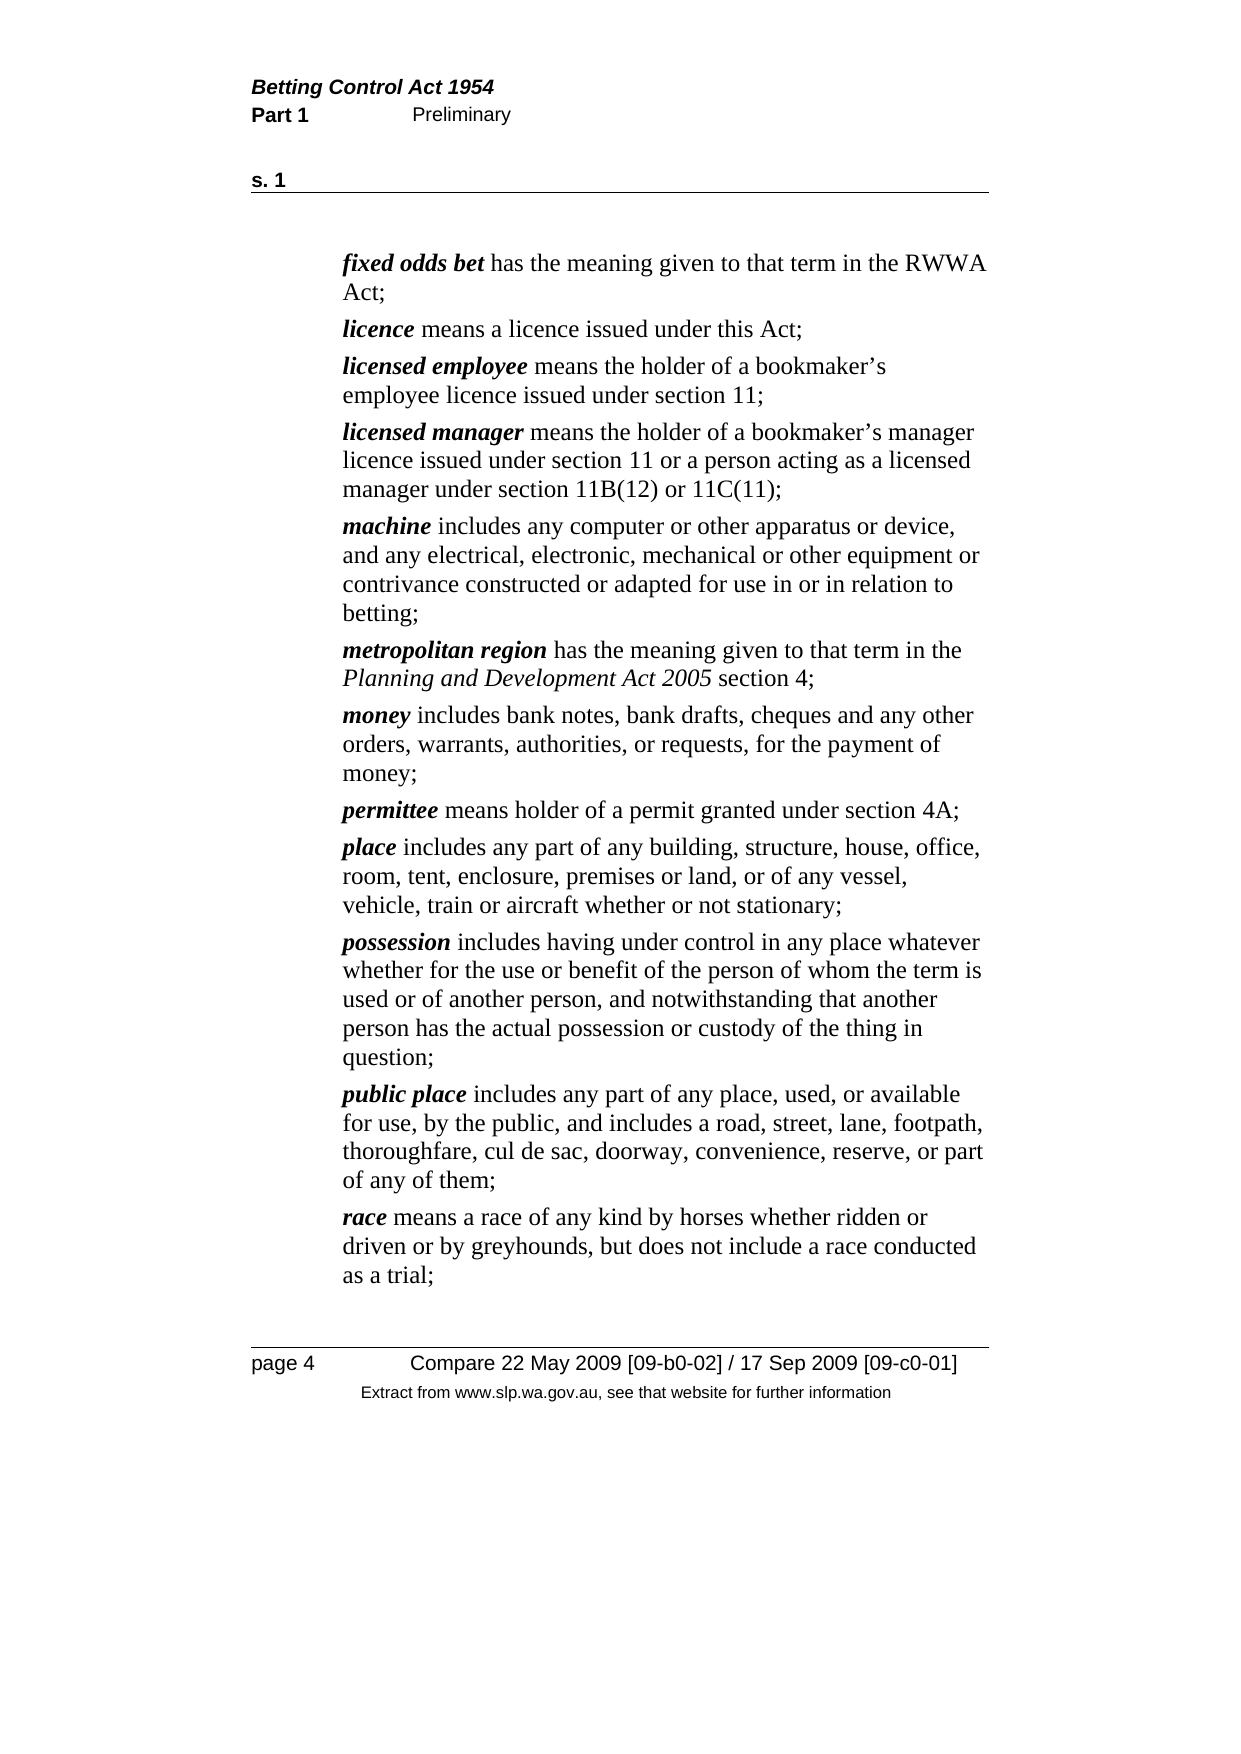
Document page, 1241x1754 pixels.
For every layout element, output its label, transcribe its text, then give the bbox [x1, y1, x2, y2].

text machine includes any computer or other apparatus or device, and any electrical, electronic, mechanical or other equipment or contrivance constructed or adapted for use in or in relation to betting; [251, 511, 989, 626]
text licence means a licence issued under this Act; [251, 314, 989, 343]
text fixed odds bet has the meaning given to that term in the RWWA Act; [251, 248, 989, 306]
text place includes any part of any building, structure, house, office, room, tent, enclosure, premises or land, or of any vessel, vehicle, train or aircraft whether or not stationary; [251, 832, 989, 918]
text race means a race of any kind by horses whether ridden or driven or by greyhounds, but does not include a race conducted as a trial; [251, 1202, 989, 1288]
text money includes bank notes, bank drafts, cheques and any other orders, warrants, authorities, or requests, for the payment of money; [251, 701, 989, 787]
text permittee means holder of a permit granted under section 4A; [251, 795, 989, 824]
text metropolitan region has the meaning given to that term in the Planning and Development Act 2005 section 4; [251, 635, 989, 692]
text licensed manager means the holder of a bookmaker’s manager licence issued under section 11 or a person acting as a licensed manager under section 11B(12) or 11C(11); [251, 417, 989, 503]
text possession includes having under control in any place whatever whether for the use or benefit of the person of whom the term is used or of another person, and notwithstanding that another person has the actual possession or custody of the thing in question; [251, 927, 989, 1071]
text public place includes any part of any place, used, or available for use, by the public, and includes a road, street, lane, footpath, thoroughfare, cul de sac, doorway, convenience, reserve, or part of any of them; [251, 1079, 989, 1194]
text licensed employee means the holder of a bookmaker’s employee licence issued under section 11; [251, 351, 989, 408]
